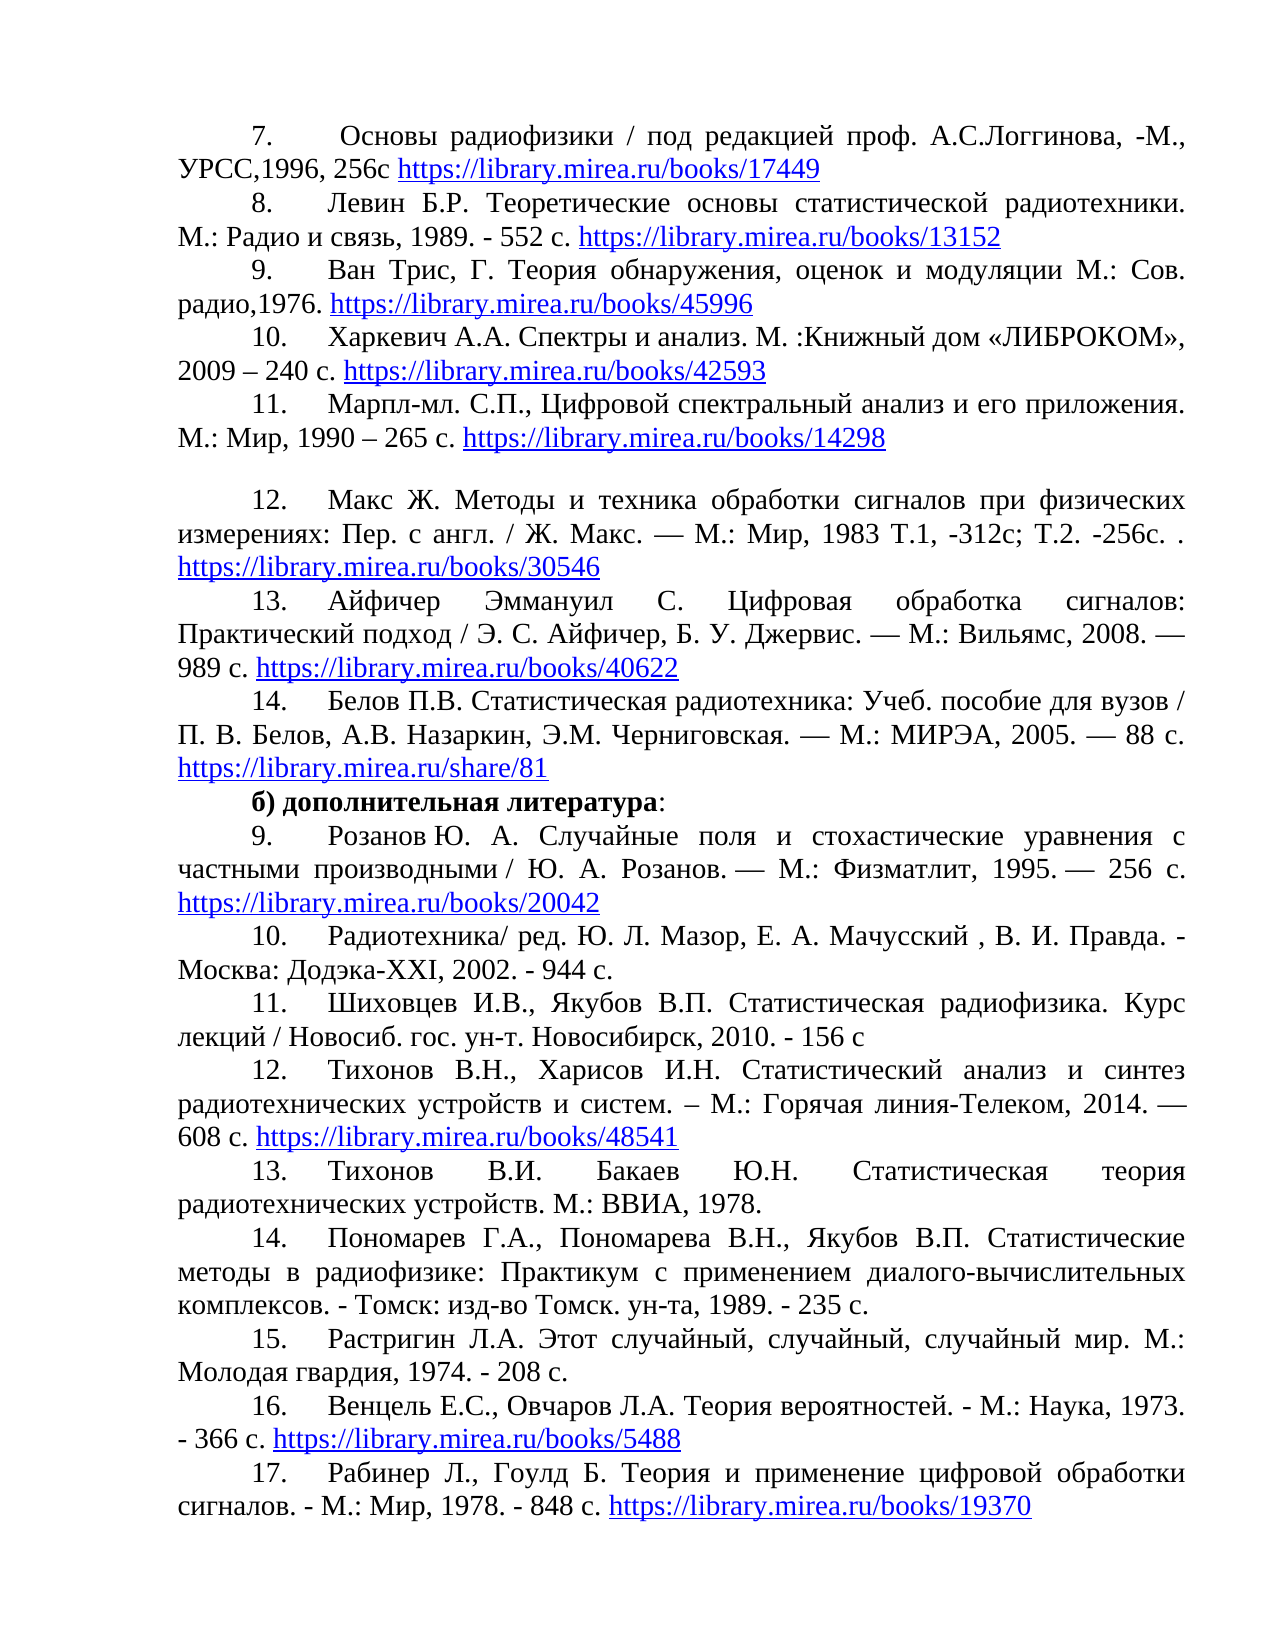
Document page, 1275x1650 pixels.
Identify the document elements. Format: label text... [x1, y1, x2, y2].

list Белов П.В. Статистическая радиотехника: Учеб. пособие для вузов / П. В. Белов, А.В. Назаркин, Э.М. Черниговская. — М.: МИРЭА, 2005. — 88 с. https://library.mirea.ru/share/81 [177, 683, 1186, 784]
list Тихонов В.И. Бакаев Ю.Н. Статистическая теория радиотехнических устройств. М.: ВВИА, 1978. [177, 1153, 1186, 1220]
list Шиховцев И.В., Якубов В.П. Статистическая радиофизика. Курс лекций / Новосиб. гос. ун-т. Новосибирск, 2010. - 156 с [177, 985, 1186, 1052]
list Розанов Ю. А. Случайные поля и стохастические уравнения с частными производными / Ю. А. Розанов. — М.: Физматлит, 1995. — 256 с. https://library.mirea.ru/books/20042 [177, 818, 1186, 918]
list Тихонов В.Н., Харисов И.Н. Статистический анализ и синтез радиотехнических устройств и систем. – М.: Горячая линия-Телеком, 2014. — 608 с. https://library.mirea.ru/books/48541 [177, 1052, 1186, 1153]
list Пономарев Г.А., Пономарева В.Н., Якубов В.П. Статистические методы в радиофизике: Практикум с применением диалого-вычислительных комплексов. - Томск: изд-во Томск. ун-та, 1989. - 235 с. [177, 1220, 1186, 1321]
list Венцель Е.С., Овчаров Л.А. Теория вероятностей. - М.: Наука, 1973. - 366 с. https://library.mirea.ru/books/5488 [177, 1388, 1186, 1455]
list Радиотехника/ ред. Ю. Л. Мазор, Е. А. Мачусский , В. И. Правда. - Москва: Додэка-XXI, 2002. - 944 с. [177, 918, 1186, 985]
list Харкевич А.А. Спектры и анализ. М. :Книжный дом «ЛИБРОКОМ», 2009 – 240 с. https://library.mirea.ru/books/42593 [177, 319, 1186, 386]
list Основы радиофизики / под редакцией проф. А.С.Логгинова, -М., УРСС,1996, 256с https://library.mirea.ru/books/17449 [177, 118, 1186, 185]
list Рабинер Л., Гоулд Б. Теория и применение цифровой обработки сигналов. - М.: Мир, 1978. - 848 с. https://library.mirea.ru/books/19370 [177, 1455, 1186, 1522]
list Марпл-мл. С.П., Цифровой спектральный анализ и его приложения. М.: Мир, 1990 – 265 c. https://library.mirea.ru/books/14298 [177, 386, 1186, 453]
text б) дополнительная литература: [177, 784, 1186, 818]
list Левин Б.Р. Теоретические основы статистической радиотехники. М.: Радио и связь, 1989. - 552 с. https://library.mirea.ru/books/13152 [177, 185, 1186, 252]
list Растригин Л.А. Этот случайный, случайный, случайный мир. М.: Молодая гвардия, 1974. - 208 с. [177, 1321, 1186, 1388]
list Ван Трис, Г. Теория обнаружения, оценок и модуляции М.: Сов. радио,1976. https://library.mirea.ru/books/45996 [177, 252, 1186, 319]
list Айфичер Эммануил С. Цифровая обработка сигналов: Практический подход / Э. С. Айфичер, Б. У. Джервис. — М.: Вильямс, 2008. — 989 с. https://library.mirea.ru/books/40622 [177, 583, 1186, 683]
list Макс Ж. Методы и техника обработки сигналов при физических измерениях: Пер. с англ. / Ж. Макс. — М.: Мир, 1983 T.1, -312с; Т.2. -256с. . https://library.mirea.ru/books/30546 [177, 482, 1186, 583]
